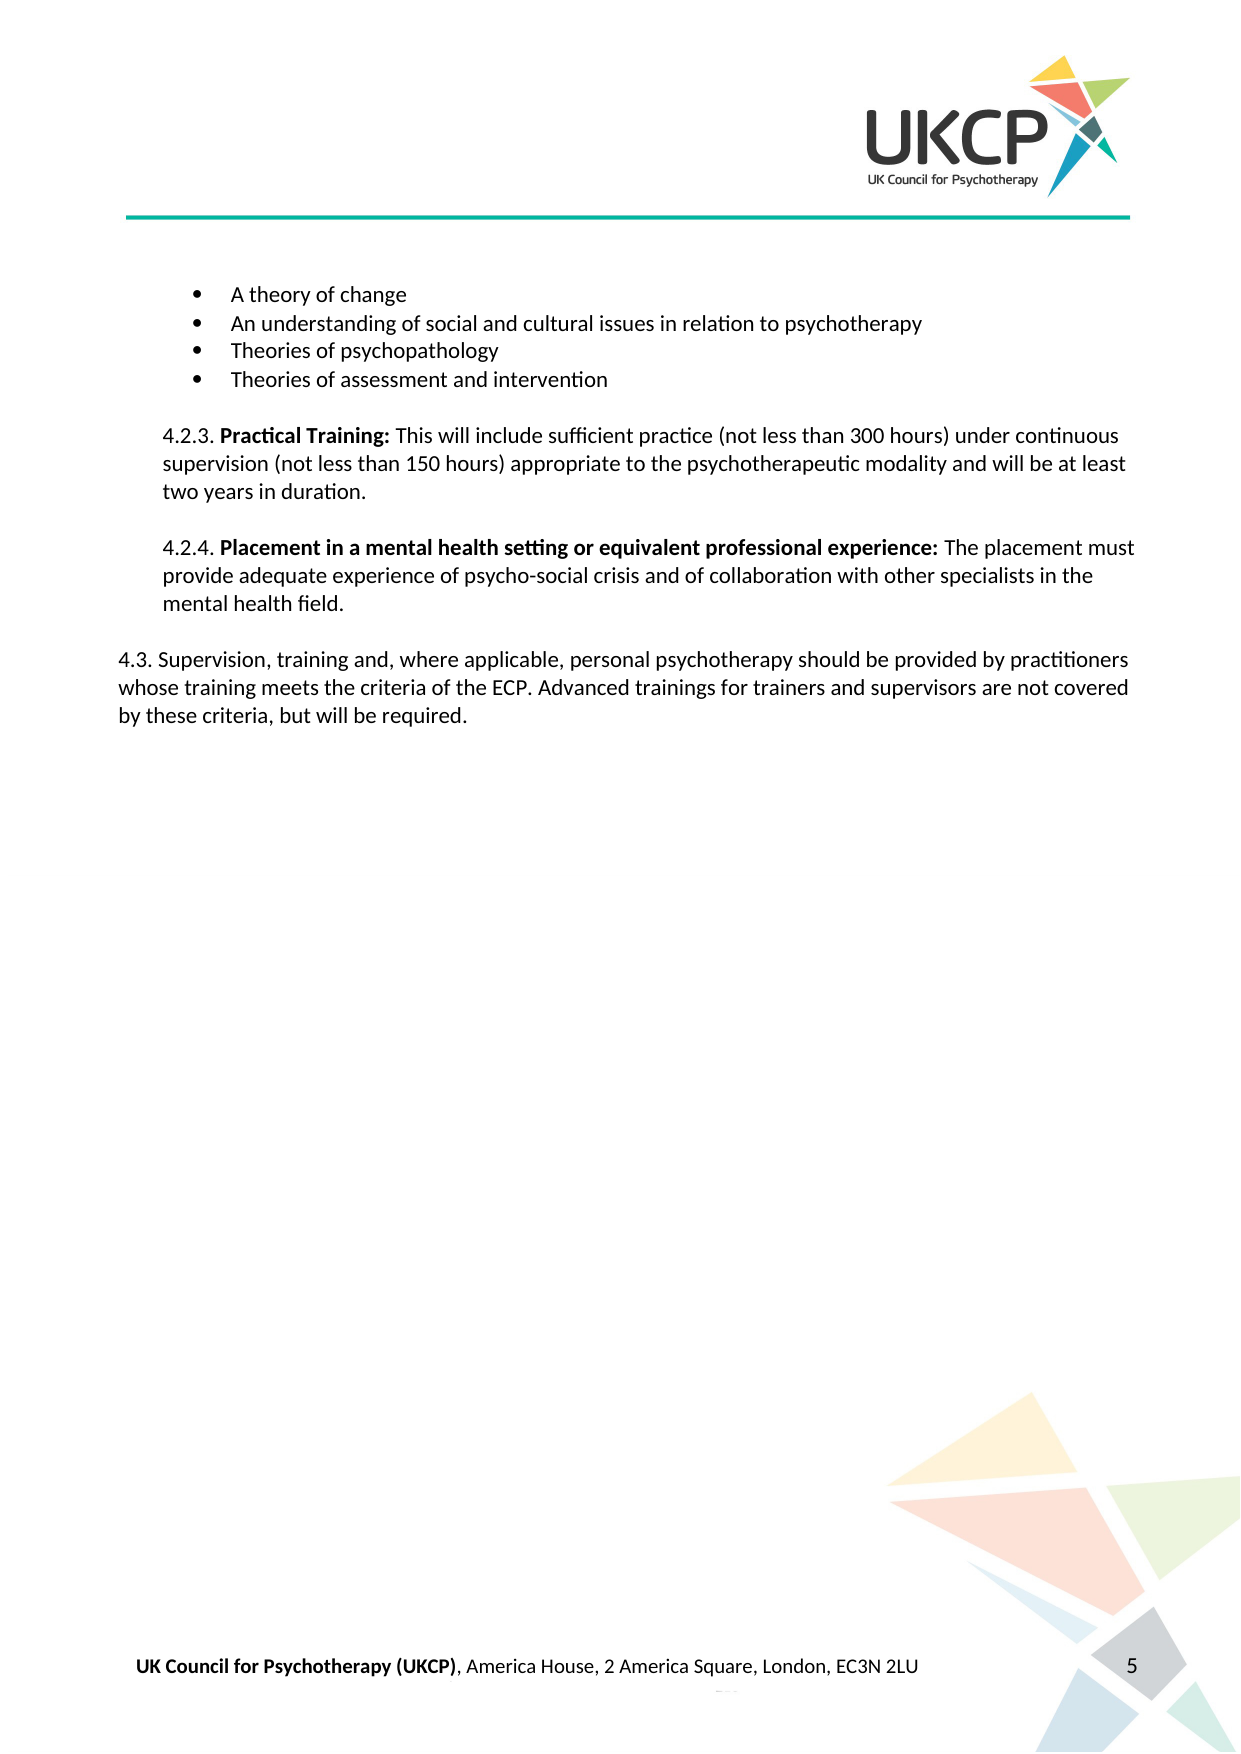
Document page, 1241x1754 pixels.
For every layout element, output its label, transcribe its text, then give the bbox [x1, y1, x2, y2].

text 4.3. Supervision, training and, where applicable, personal psychotherapy should be provided by practitioners whose training meets the criteria of the ECP. Advanced trainings for trainers and supervisors are not covered by these criteria, but will be required. [118, 645, 1140, 729]
list An understanding of social and cultural issues in relation to psychotherapy [193, 309, 1140, 337]
list Theories of psychopathology [193, 337, 1140, 365]
picture [8, 0, 1241, 1752]
text 4.2.3. Practical Training: This will include sufficient practice (not less than 300 hours) under continuous supervision (not less than 150 hours) appropriate to the psychotherapeutic modality and will be at least two years in duration. [162, 421, 1140, 505]
text 4.2.4. Placement in a mental health setting or equivalent professional experience: The placement must provide adequate experience of psycho-social crisis and of collaboration with other specialists in the mental health field. [162, 533, 1140, 617]
list A theory of change [193, 281, 1140, 309]
list Theories of assessment and intervention [193, 365, 1140, 393]
